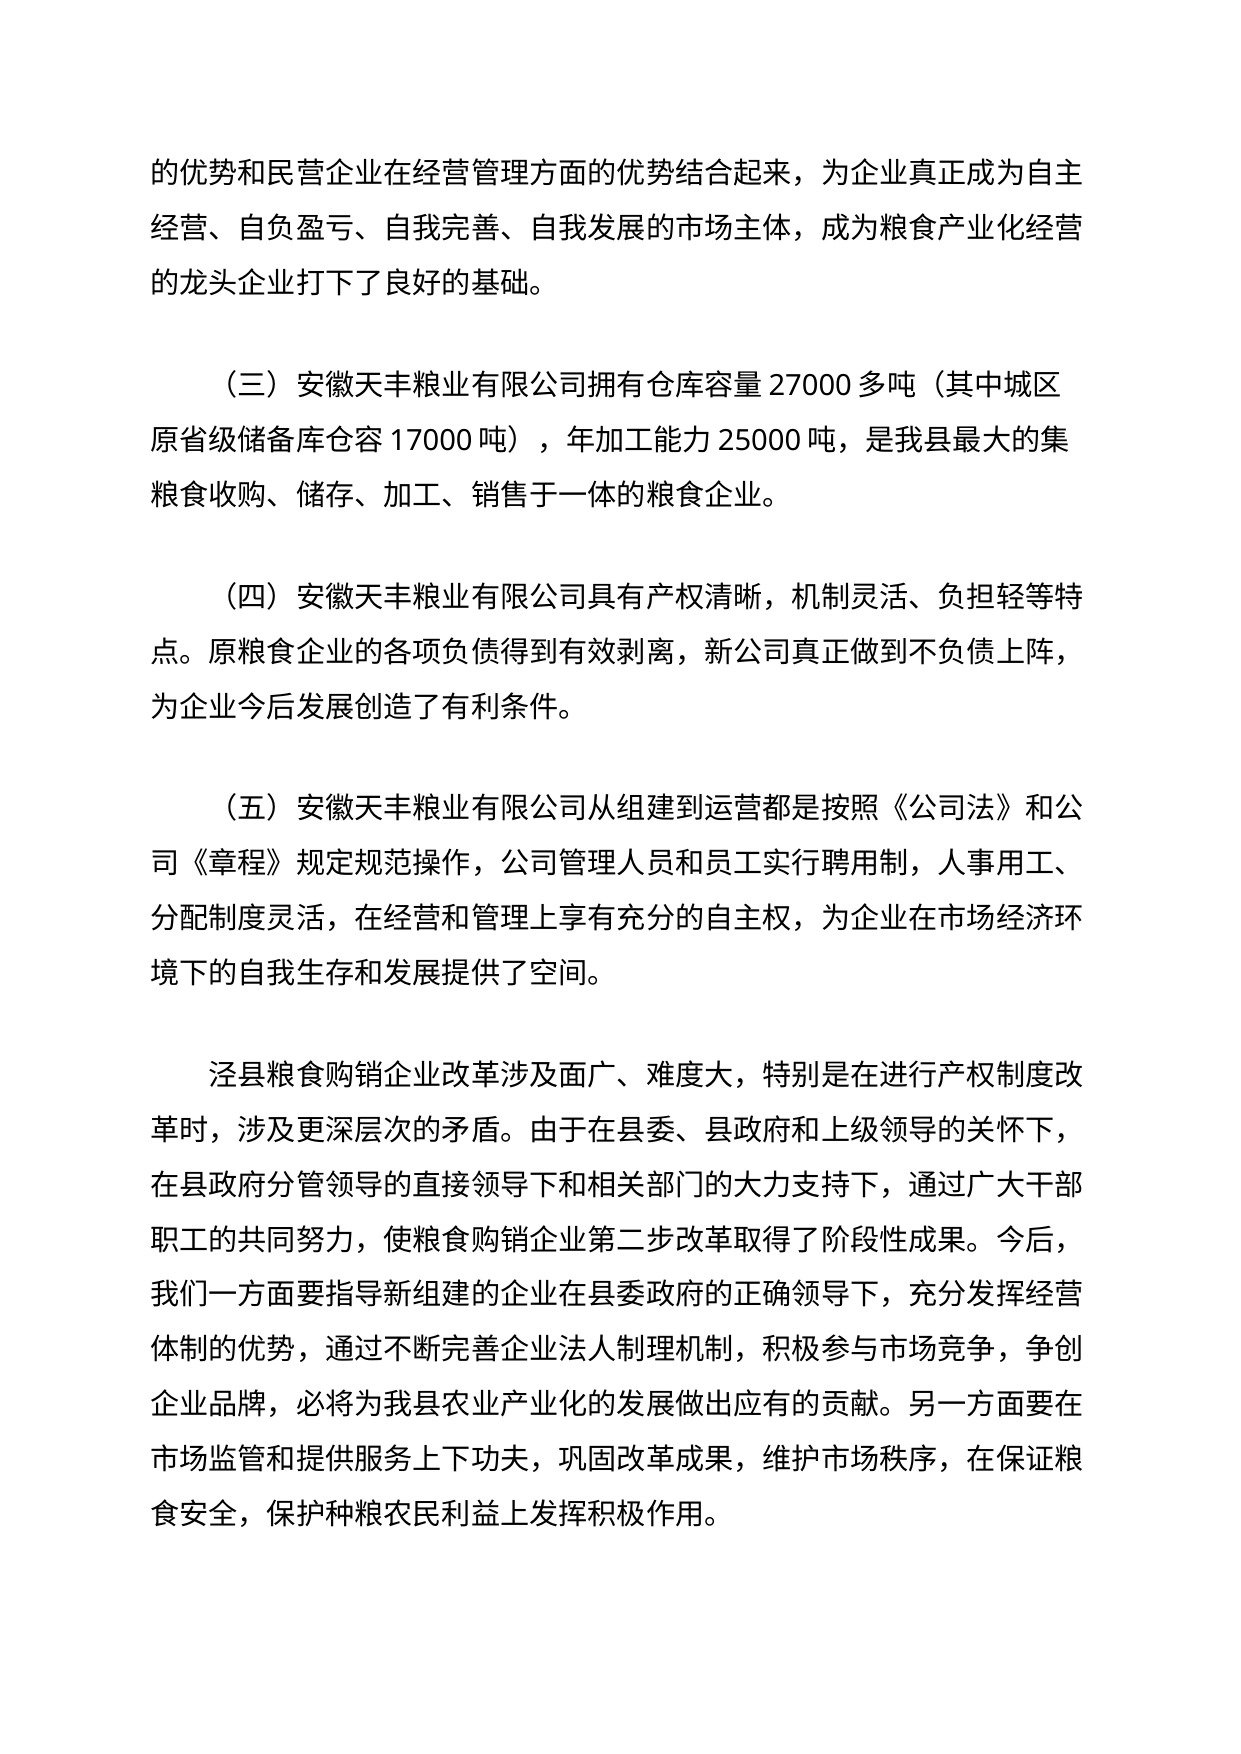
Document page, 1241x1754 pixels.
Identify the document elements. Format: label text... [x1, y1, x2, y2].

text （五）安徽天丰粮业有限公司从组建到运营都是按照《公司法》和公司《章程》规定规范操作，公司管理人员和员工实行聘用制，人事用工、分配制度灵活，在经营和管理上享有充分的自主权，为企业在市场经济环境下的自我生存和发展提供了空间。 [150, 785, 1090, 992]
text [150, 150, 1090, 302]
text （三）安徽天丰粮业有限公司拥有仓库容量27000多吨（其中城区原省级储备库仓容17000吨），年加工能力25000吨，是我县最大的集粮食收购、储存、加工、销售于一体的粮食企业。 [150, 362, 1090, 514]
text 泾县粮食购销企业改革涉及面广、难度大，特别是在进行产权制度改革时，涉及更深层次的矛盾。由于在县委、县政府和上级领导的关怀下，在县政府分管领导的直接领导下和相关部门的大力支持下，通过广大干部职工的共同努力，使粮食购销企业第二步改革取得了阶段性成果。今后，我们一方面要指导新组建的企业在县委政府的正确领导下，充分发挥经营体制的优势，通过不断完善企业法人制理机制，积极参与市场竞争，争创企业品牌，必将为我县农业产业化的发展做出应有的贡献。另一方面要在市场监管和提供服务上下功夫，巩固改革成果，维护市场秩序，在保证粮食安全，保护种粮农民利益上发挥积极作用。 [150, 1051, 1090, 1533]
text （四）安徽天丰粮业有限公司具有产权清晰，机制灵活、负担轻等特点。原粮食企业的各项负债得到有效剥离，新公司真正做到不负债上阵，为企业今后发展创造了有利条件。 [150, 573, 1090, 725]
